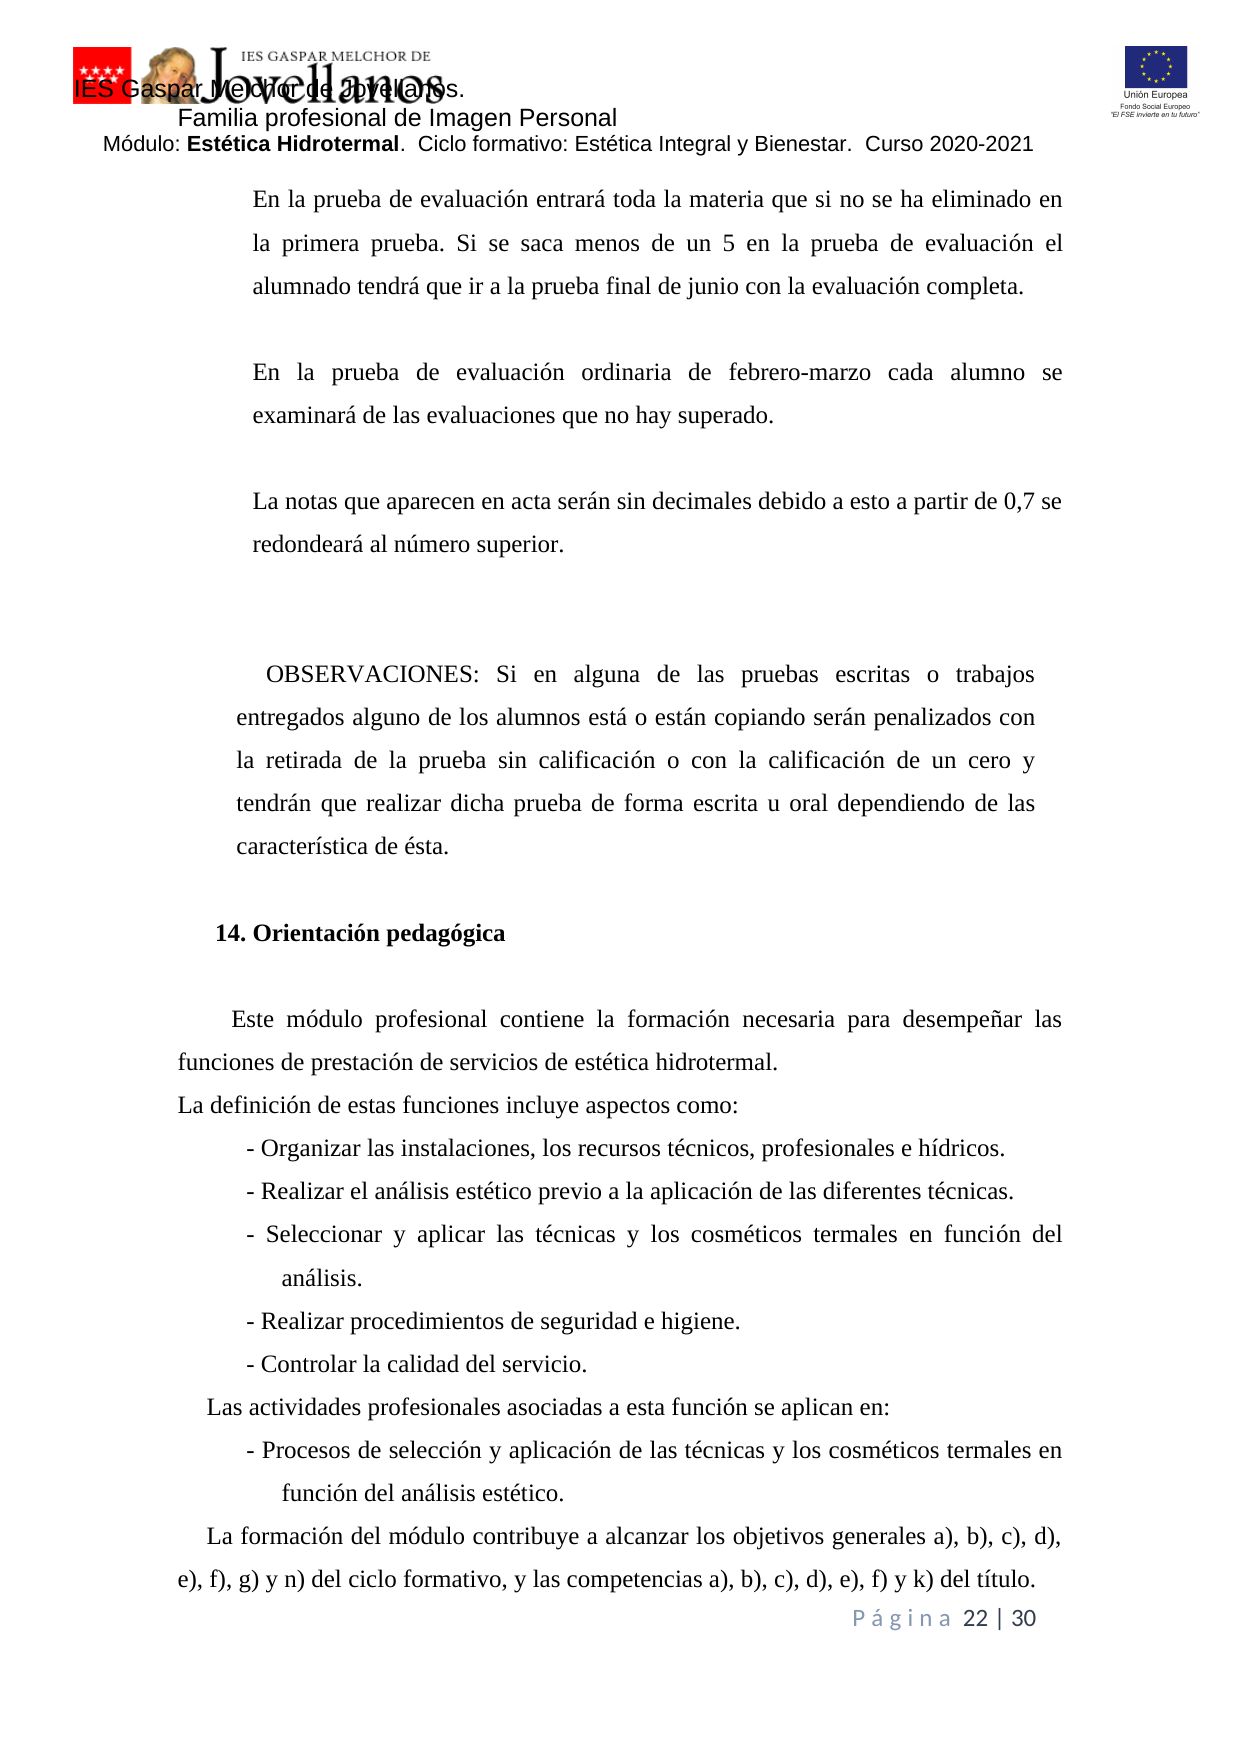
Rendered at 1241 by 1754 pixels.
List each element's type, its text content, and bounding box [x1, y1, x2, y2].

text Este módulo profesional contiene la formación necesaria para desempeñar las funciones de prestación de servicios de estética hidrotermal. [177, 1004, 1063, 1076]
text En la prueba de evaluación ordinaria de febrero-marzo cada alumno se examinará de las evaluaciones que no hay superado. [252, 357, 1063, 429]
text - Controlar la calidad del servicio. [246, 1349, 1063, 1378]
text La definición de estas funciones incluye aspectos como: [177, 1090, 1063, 1119]
text La formación del módulo contribuye a alcanzar los objetivos generales a), b), c), d), e), f), g) y n) del ciclo formativo, y las competencias a), b), c), d), e), f) y k) del título. [177, 1521, 1063, 1593]
text - Realizar el análisis estético previo a la aplicación de las diferentes técnicas. [246, 1176, 1063, 1205]
text Las actividades profesionales asociadas a esta función se aplican en: [177, 1392, 1063, 1421]
text - Realizar procedimientos de seguridad e higiene. [246, 1306, 1063, 1334]
picture [73, 47, 455, 104]
text En la prueba de evaluación entrará toda la materia que si no se ha eliminado en la primera prueba. Si se saca menos de un 5 en la prueba de evaluación el alumnado tendrá que ir a la prueba final de junio con la evaluación completa. [252, 184, 1063, 299]
list Orientación pedagógica [215, 918, 1063, 946]
text - Organizar las instalaciones, los recursos técnicos, profesionales e hídricos. [246, 1133, 1063, 1162]
text - Seleccionar y aplicar las técnicas y los cosméticos termales en función del análisis. [246, 1219, 1063, 1291]
text La notas que aparecen en acta serán sin decimales debido a esto a partir de 0,7 se redondeará al número superior. [252, 486, 1063, 558]
text OBSERVACIONES: Si en alguna de las pruebas escritas o trabajos entregados alguno de los alumnos está o están copiando serán penalizados con la retirada de la prueba sin calificación o con la calificación de un cero y tendrán que realizar dicha prueba de forma escrita u oral dependiendo de las característica de ésta. [236, 659, 1036, 860]
text - Procesos de selección y aplicación de las técnicas y los cosméticos termales en función del análisis estético. [246, 1435, 1063, 1507]
picture [1110, 46, 1200, 117]
